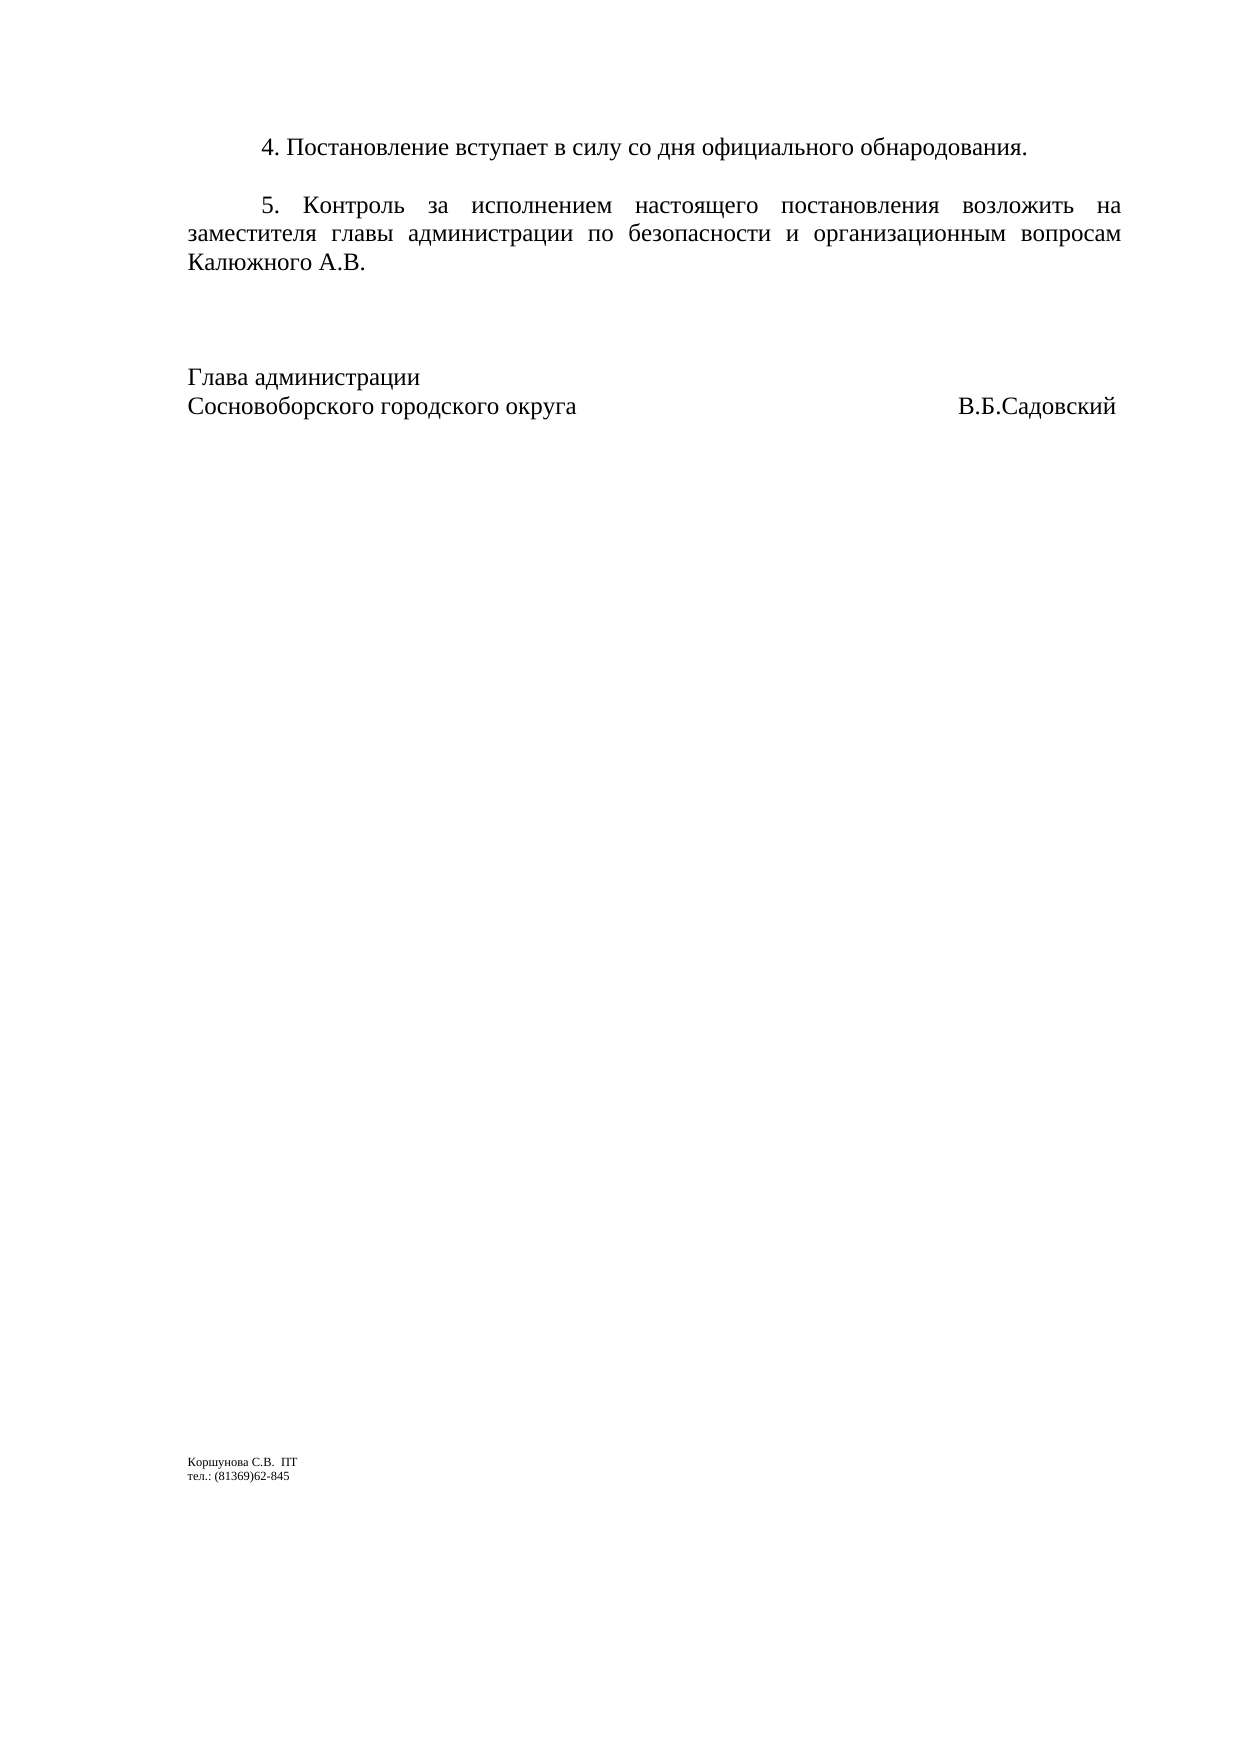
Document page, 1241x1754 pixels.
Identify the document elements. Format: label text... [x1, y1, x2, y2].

text 5. Контроль за исполнением настоящего постановления возложить на заместителя главы администрации по безопасности и организационным вопросам Калюжного А.В. [187, 190, 1122, 276]
text 4. Постановление вступает в силу со дня официального обнародования. [187, 132, 1122, 161]
text Сосновоборского городского округа В.Б.Садовский [187, 391, 1122, 420]
text Коршунова С.В. ПТ [187, 1455, 1122, 1469]
text тел.: (81369)62-845 [187, 1469, 1122, 1483]
text Глава администрации [187, 362, 1122, 391]
